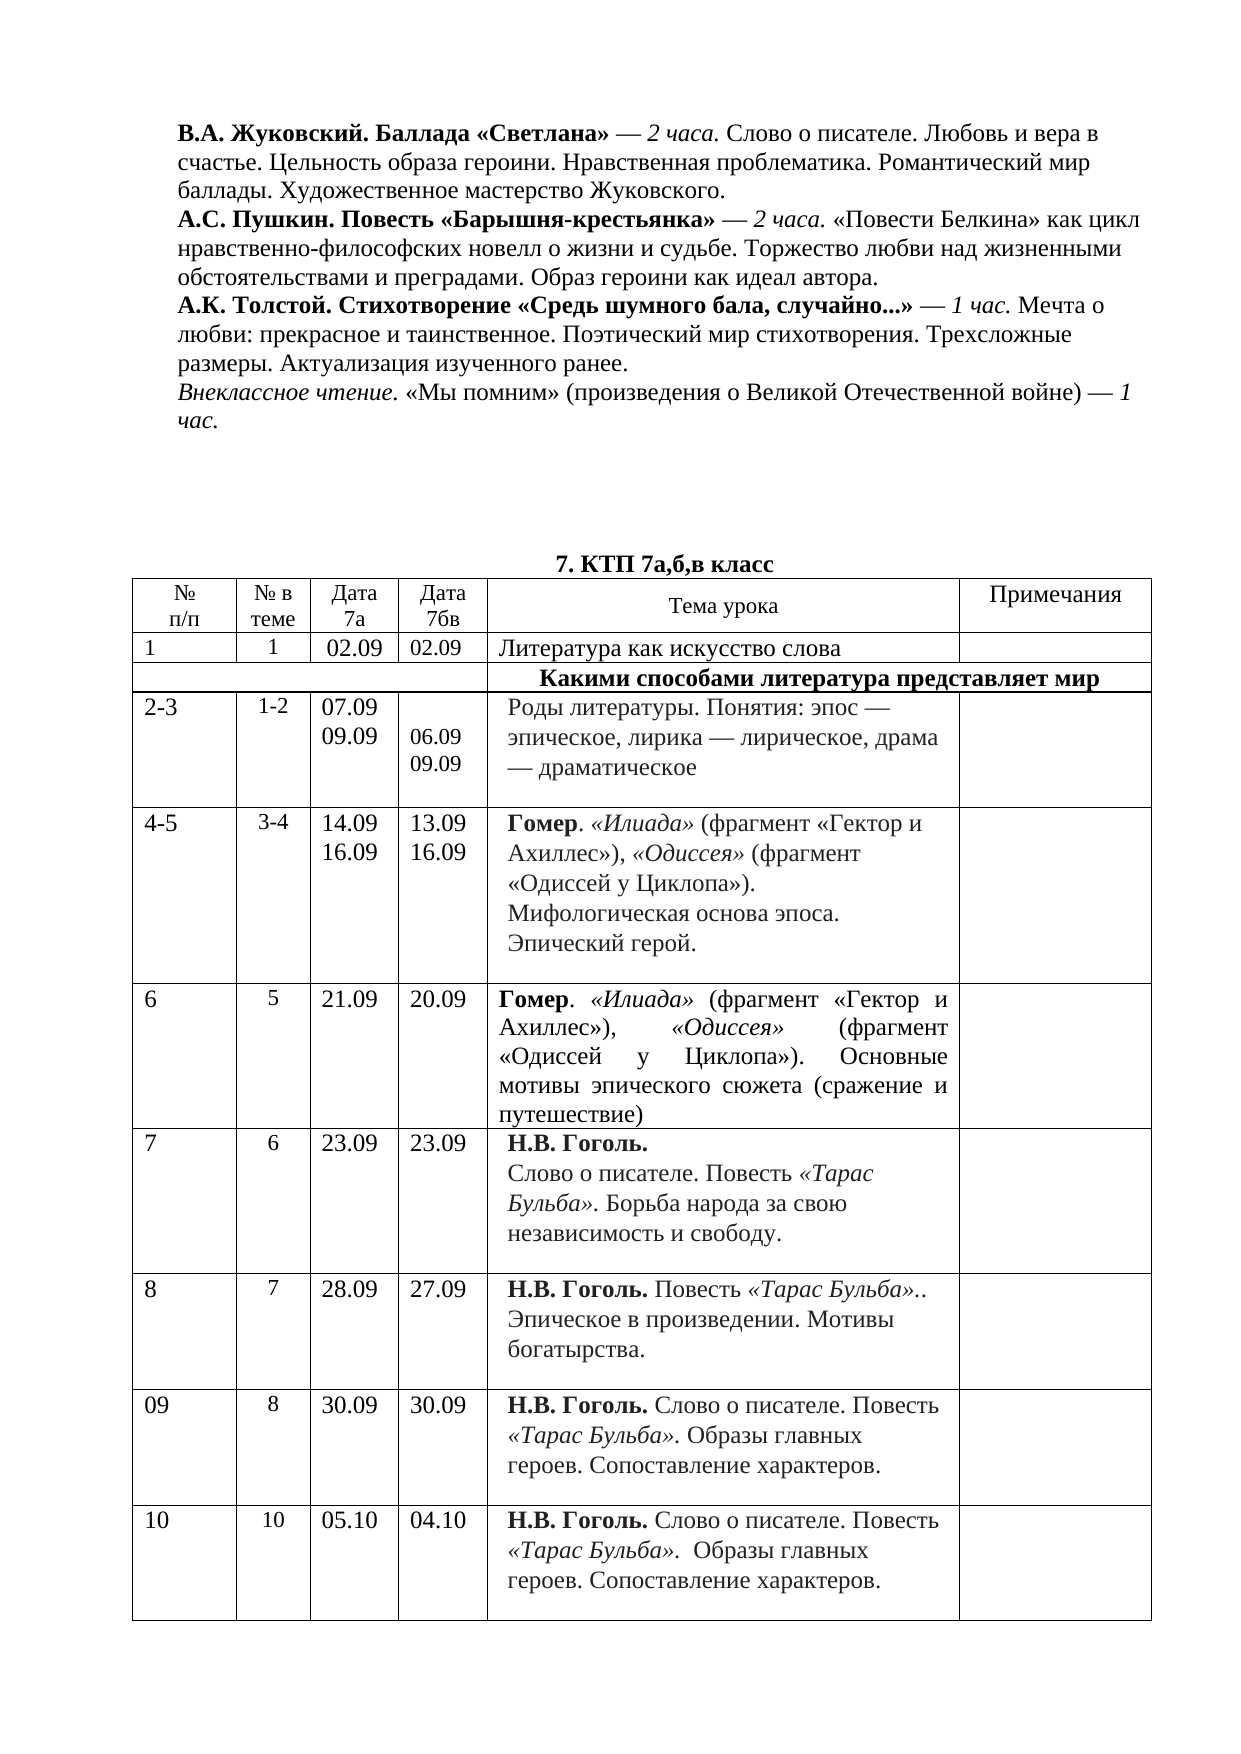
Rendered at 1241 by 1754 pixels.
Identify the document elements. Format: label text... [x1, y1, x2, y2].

table_cell [960, 693, 1151, 807]
text любви: прекрасное и таинственное. Поэтический мир стихотворения. Трехсложные [177, 319, 1152, 348]
table_cell Н.В. Гоголь. Слово о писателе. Повесть «Тарас Бульба». Образы главных героев. Сопоставление характеров. [488, 1506, 959, 1620]
table_cell [960, 1390, 1151, 1504]
table_cell 2-3 [133, 693, 236, 807]
table_cell 7 [237, 1274, 310, 1389]
text В.А. Жуковский. Баллада «Светлана» — 2 часа. Слово о писателе. Любовь и вера в [177, 118, 1152, 147]
table_cell [960, 1274, 1151, 1389]
table_header Дата 7а [311, 579, 398, 632]
table_cell 10 [237, 1506, 310, 1620]
table_header № п/п [133, 579, 236, 632]
table_cell 09 [133, 1390, 236, 1504]
table_cell 04.10 [399, 1506, 487, 1620]
text счастье. Цельность образа героини. Нравственная проблематика. Романтический мир [177, 147, 1152, 176]
table_cell [960, 633, 1151, 662]
table_cell 5 [237, 984, 310, 1127]
table_header № в теме [237, 579, 310, 632]
table_cell [133, 663, 487, 691]
table_cell [960, 984, 1151, 1127]
table_cell Роды литературы. Понятия: эпос — эпическое, лирика — лирическое, драма — драматическое [488, 693, 959, 807]
table_cell Н.В. Гоголь. Слово о писателе. Повесть «Тарас Бульба». Образы главных героев. Сопоставление характеров. [488, 1390, 959, 1504]
table_header Примечания [960, 579, 1151, 632]
table_cell 6 [237, 1129, 310, 1273]
table_cell 8 [133, 1274, 236, 1389]
text час. [177, 406, 1152, 434]
text А.К. Толстой. Стихотворение «Средь шумного бала, случайно...» — 1 час. Мечта о [177, 291, 1152, 319]
table_cell 02.09 [399, 633, 487, 662]
table_cell Литература как искусство слова [488, 633, 959, 662]
table_header Дата 7бв [399, 579, 487, 632]
text А.С. Пушкин. Повесть «Барышня-крестьянка» — 2 часа. «Повести Белкина» как цикл [177, 204, 1152, 233]
table_cell 6 [133, 984, 236, 1127]
text размеры. Актуализация изученного ранее. [177, 348, 1152, 377]
table_cell 05.10 [311, 1506, 398, 1620]
table_cell Н.В. Гоголь. Повесть «Тарас Бульба».. Эпическое в произведении. Мотивы богатырства. [488, 1274, 959, 1389]
table_cell 27.09 [399, 1274, 487, 1389]
table_cell 10 [133, 1506, 236, 1620]
table_cell 02.09 [311, 633, 398, 662]
table_cell Гомер. «Илиада» (фрагмент «Гектор и Ахиллес»), «Одиссея» (фрагмент «Одиссей у Циклопа»). Основные мотивы эпического сюжета (сражение и путешествие) [488, 984, 959, 1127]
table_cell 1 [133, 633, 236, 662]
table_cell Гомер. «Илиада» (фрагмент «Гектор и Ахиллес»), «Одиссея» (фрагмент «Одиссей у Циклопа»). Мифологическая основа эпоса. Эпический герой. [488, 808, 959, 983]
table_cell [960, 1129, 1151, 1273]
table_cell 13.09 16.09 [399, 808, 487, 983]
table_cell 1 [237, 633, 310, 662]
text Внеклассное чтение. «Мы помним» (произведения о Великой Отечественной войне) — 1 [177, 377, 1152, 406]
table_cell 23.09 [311, 1129, 398, 1273]
table_cell [960, 808, 1151, 983]
table_cell 28.09 [311, 1274, 398, 1389]
table_cell 30.09 [311, 1390, 398, 1504]
table_cell 3-4 [237, 808, 310, 983]
table_cell 07.09 09.09 [311, 693, 398, 807]
table_cell 20.09 [399, 984, 487, 1127]
table_cell Какими способами литература представляет мир [488, 663, 1151, 691]
text баллады. Художественное мастерство Жуковского. [177, 176, 1152, 204]
table_cell 8 [237, 1390, 310, 1504]
table_cell 06.09 09.09 [399, 693, 487, 807]
table_cell 23.09 [399, 1129, 487, 1273]
table_cell 14.09 16.09 [311, 808, 398, 983]
text обстоятельствами и преградами. Образ героини как идеал автора. [177, 262, 1152, 291]
table_cell [960, 1506, 1151, 1620]
table_cell 1-2 [237, 693, 310, 807]
table_cell 30.09 [399, 1390, 487, 1504]
text нравственно-философских новелл о жизни и судьбе. Торжество любви над жизненными [177, 233, 1152, 262]
table_cell 4-5 [133, 808, 236, 983]
table_cell 7 [133, 1129, 236, 1273]
table_cell Н.В. Гоголь. Слово о писателе. Повесть «Тарас Бульба». Борьба народа за свою независимость и свободу. [488, 1129, 959, 1273]
text 7. КТП 7а,б,в класс [177, 549, 1152, 578]
table_cell 21.09 [311, 984, 398, 1127]
table_header Тема урока [488, 579, 959, 632]
